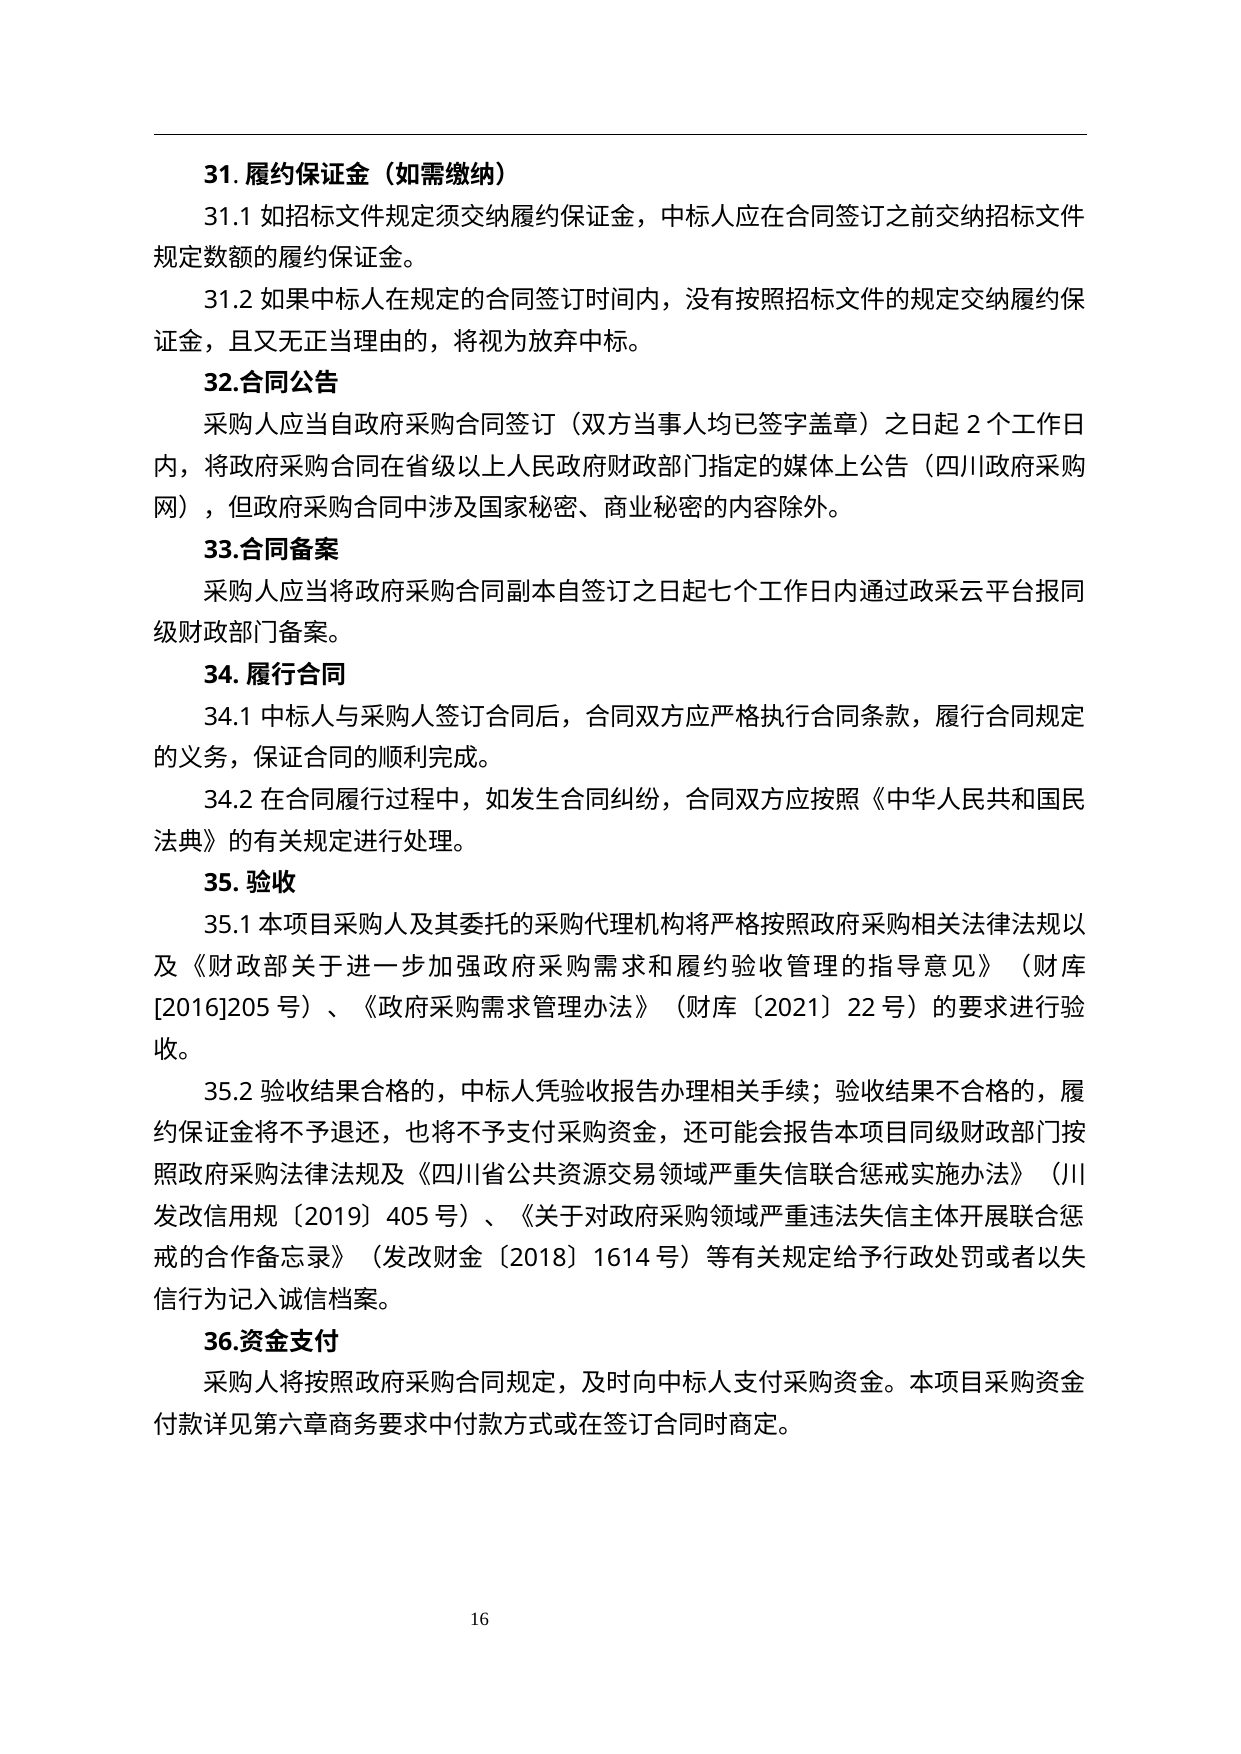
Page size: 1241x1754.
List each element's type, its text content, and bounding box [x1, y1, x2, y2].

subtitle 36.资金支付 [153, 1317, 1087, 1358]
subtitle 33.合同备案 [153, 525, 1087, 567]
subtitle 采购人应当将政府采购合同副本自签订之日起七个工作日内通过政采云平台报同级财政部门备案。 [153, 567, 1087, 650]
subtitle 32.合同公告 [153, 358, 1087, 400]
text 31.2 如果中标人在规定的合同签订时间内，没有按照招标文件的规定交纳履约保证金，且又无正当理由的，将视为放弃中标。 [153, 275, 1087, 358]
subtitle 35. 验收 [153, 858, 1087, 900]
text 采购人将按照政府采购合同规定，及时向中标人支付采购资金。本项目采购资金付款详见第六章商务要求中付款方式或在签订合同时商定。 [153, 1358, 1087, 1442]
subtitle 31. 履约保证金（如需缴纳） [153, 150, 1087, 192]
text 采购人应当自政府采购合同签订（双方当事人均已签字盖章）之日起2个工作日内，将政府采购合同在省级以上人民政府财政部门指定的媒体上公告（四川政府采购网），但政府采购合同中涉及国家秘密、商业秘密的内容除外。 [153, 400, 1087, 525]
text 35.1本项目采购人及其委托的采购代理机构将严格按照政府采购相关法律法规以及《财政部关于进一步加强政府采购需求和履约验收管理的指导意见》（财库[2016]205号）、《政府采购需求管理办法》（财库〔2021〕22号）的要求进行验收。 [153, 900, 1087, 1067]
subtitle 34. 履行合同 [153, 650, 1087, 692]
text 35.2 验收结果合格的，中标人凭验收报告办理相关手续；验收结果不合格的，履约保证金将不予退还，也将不予支付采购资金，还可能会报告本项目同级财政部门按照政府采购法律法规及《四川省公共资源交易领域严重失信联合惩戒实施办法》（川发改信用规〔2019〕405号）、《关于对政府采购领域严重违法失信主体开展联合惩戒的合作备忘录》（发改财金〔2018〕1614号）等有关规定给予行政处罚或者以失信行为记入诚信档案。 [153, 1067, 1087, 1317]
text 31.1 如招标文件规定须交纳履约保证金，中标人应在合同签订之前交纳招标文件规定数额的履约保证金。 [153, 192, 1087, 275]
text 34.1 中标人与采购人签订合同后，合同双方应严格执行合同条款，履行合同规定的义务，保证合同的顺利完成。 [153, 692, 1087, 775]
text 34.2 在合同履行过程中，如发生合同纠纷，合同双方应按照《中华人民共和国民法典》的有关规定进行处理。 [153, 775, 1087, 858]
